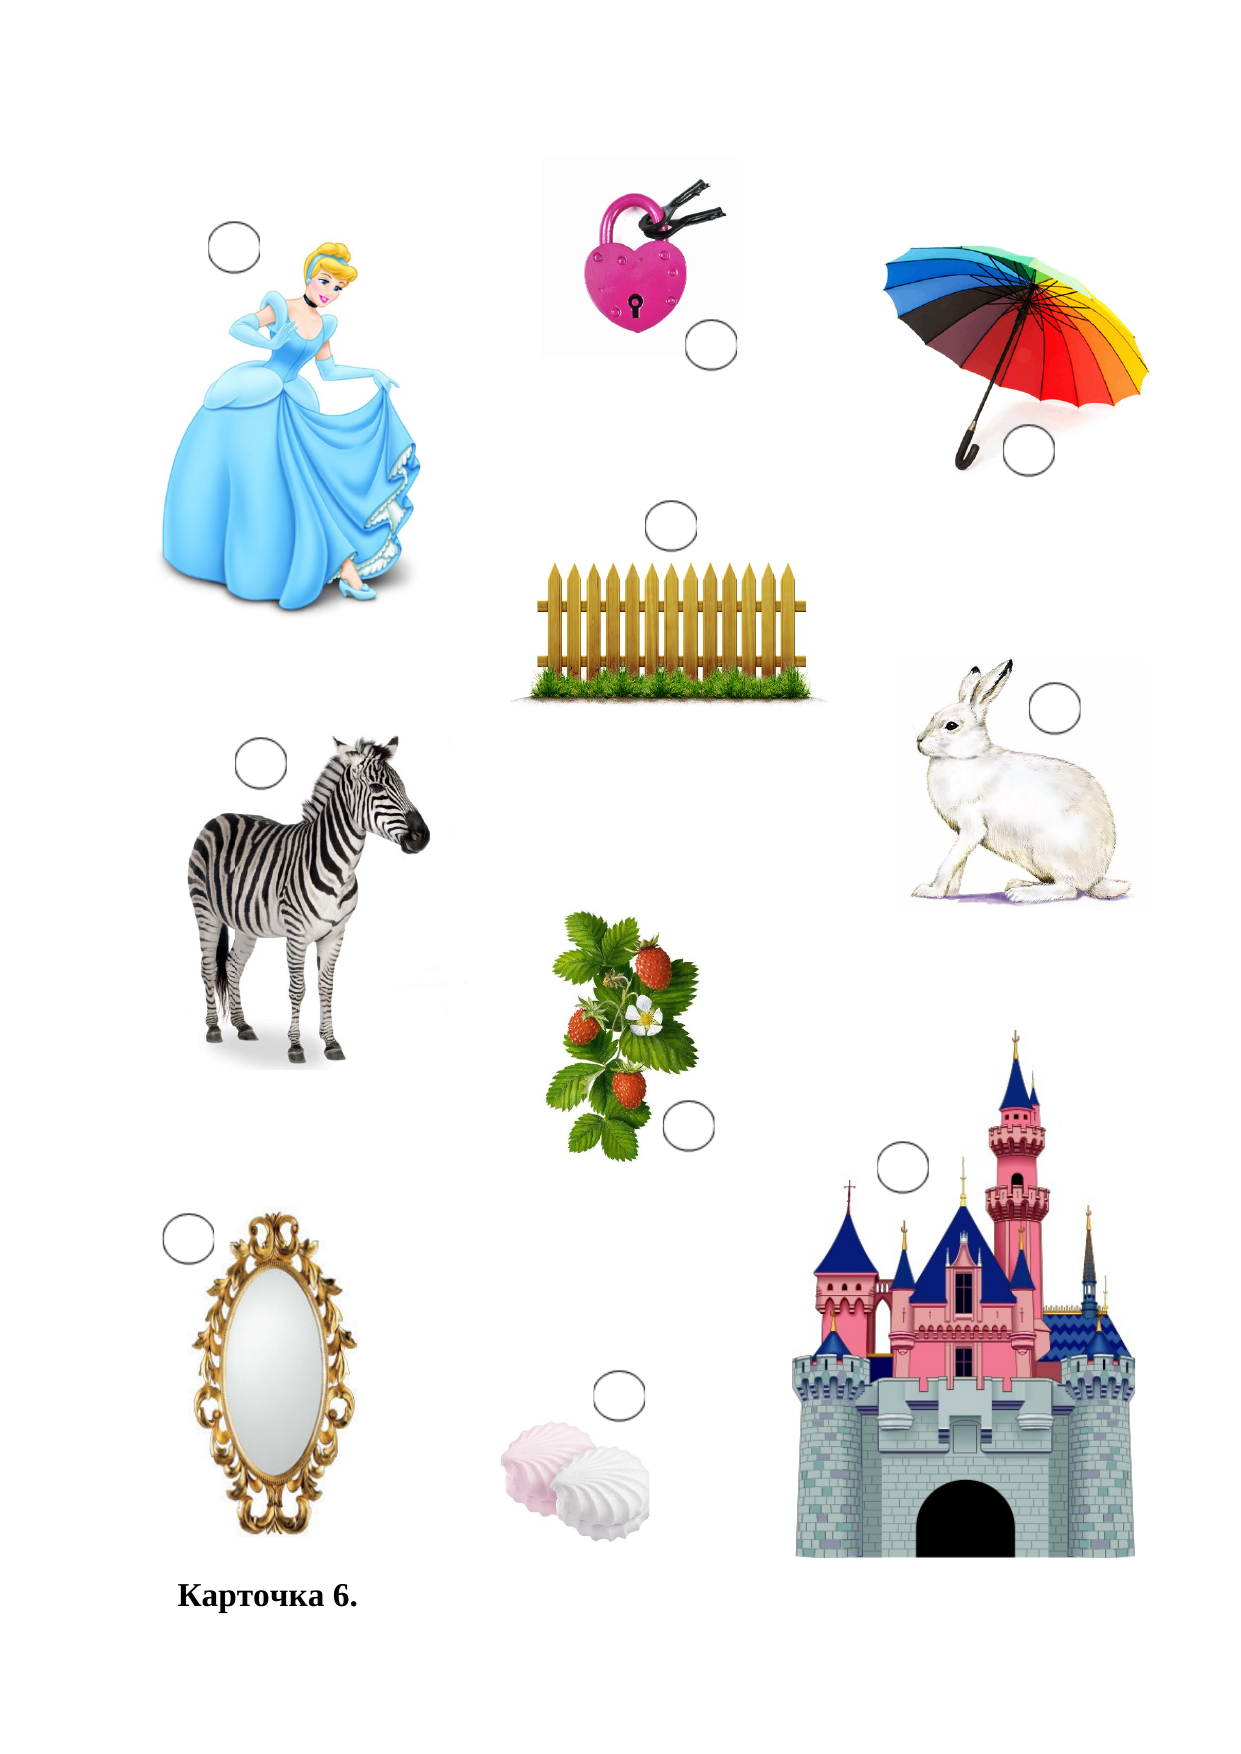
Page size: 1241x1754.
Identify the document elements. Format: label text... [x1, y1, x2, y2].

picture [856, 231, 1163, 477]
picture [143, 220, 438, 620]
picture [499, 1369, 649, 1544]
picture [791, 1030, 1135, 1556]
text Карточка 6. [177, 1498, 1167, 1613]
picture [141, 726, 492, 1070]
picture [527, 909, 715, 1160]
picture [123, 1195, 424, 1539]
picture [509, 499, 832, 709]
picture [539, 157, 738, 372]
picture [898, 657, 1148, 908]
